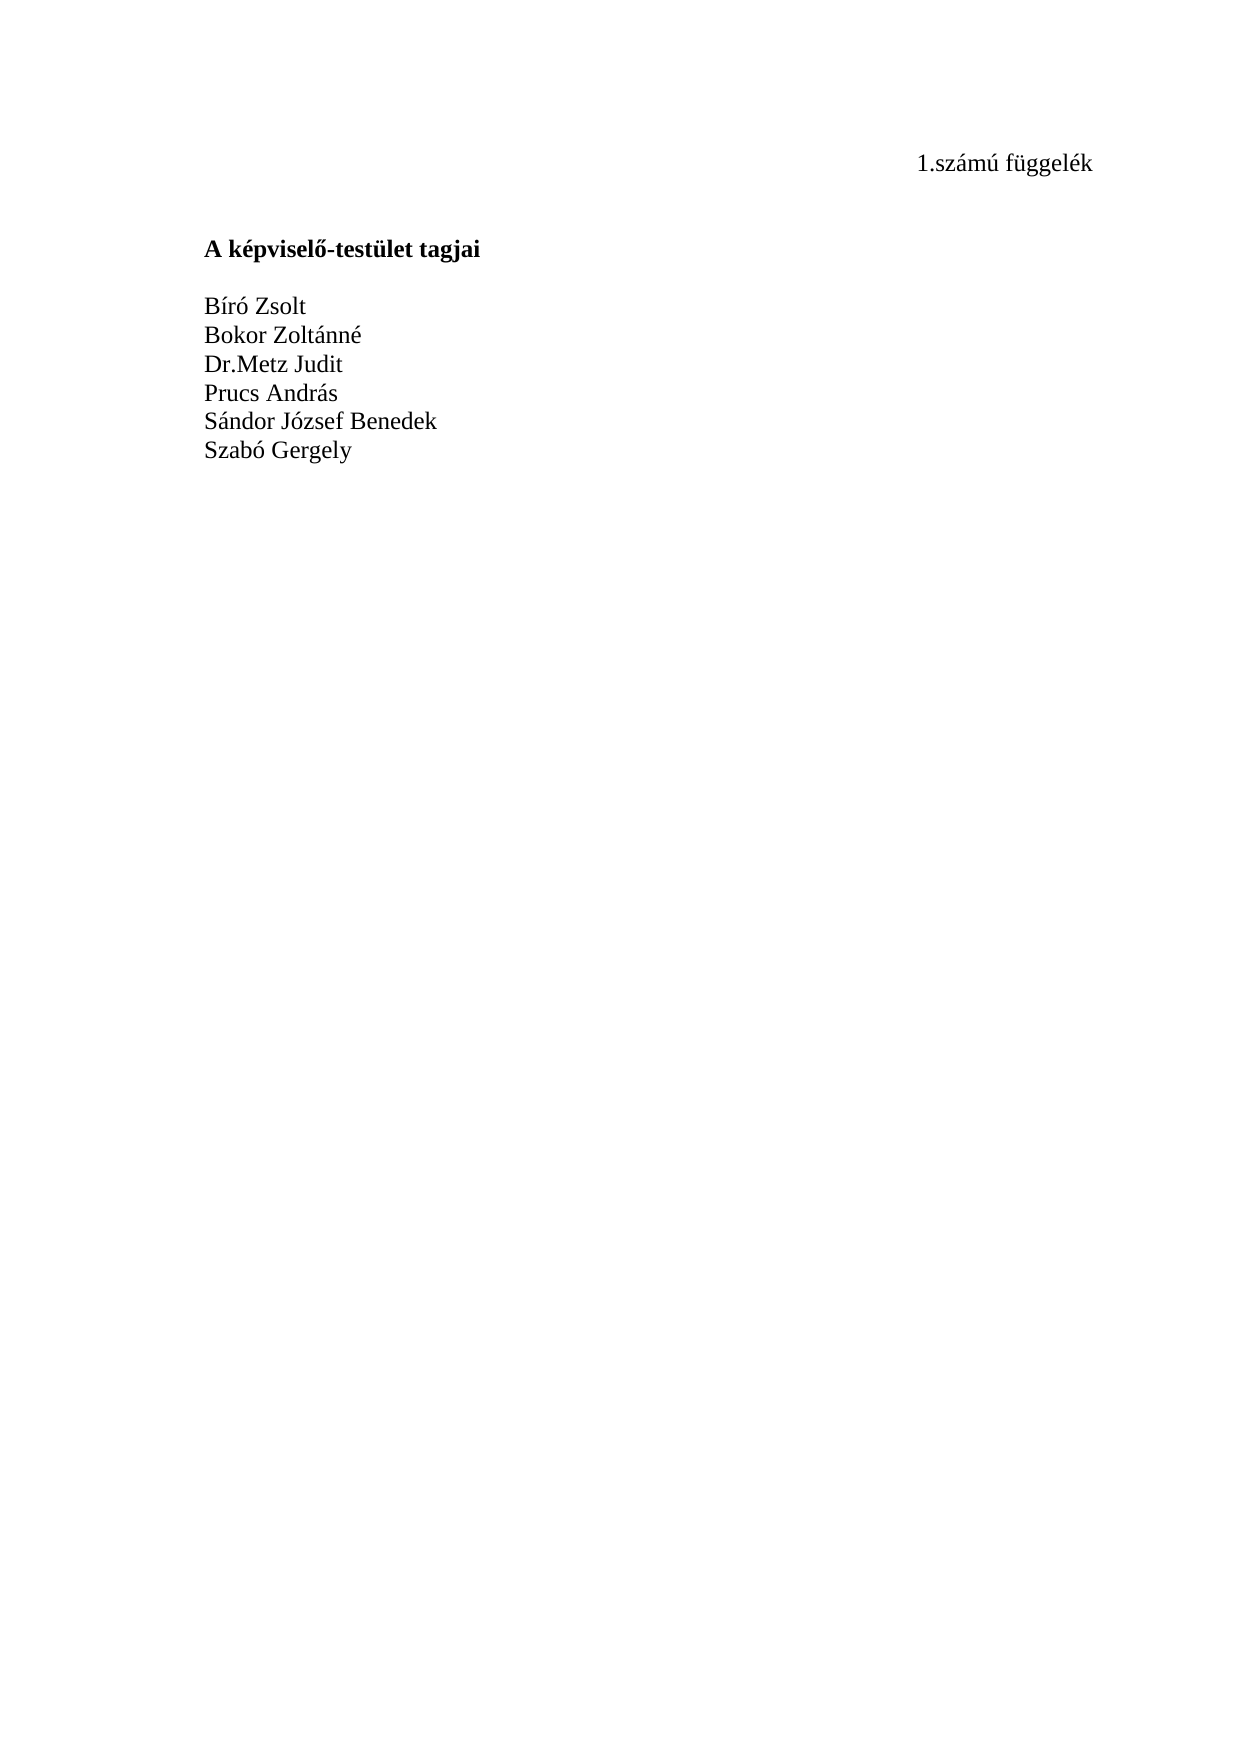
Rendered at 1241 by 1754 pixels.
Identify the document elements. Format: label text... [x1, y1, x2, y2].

text Szabó Gergely [204, 435, 1093, 464]
text Sándor József Benedek [204, 406, 1093, 435]
text A képviselő-testület tagjai [204, 234, 1093, 263]
text Prucs András [204, 378, 1093, 406]
text Bíró Zsolt [204, 291, 1093, 320]
text 1.számú függelék [204, 148, 1093, 176]
text Dr.Metz Judit [204, 349, 1093, 378]
text Bokor Zoltánné [204, 320, 1093, 349]
